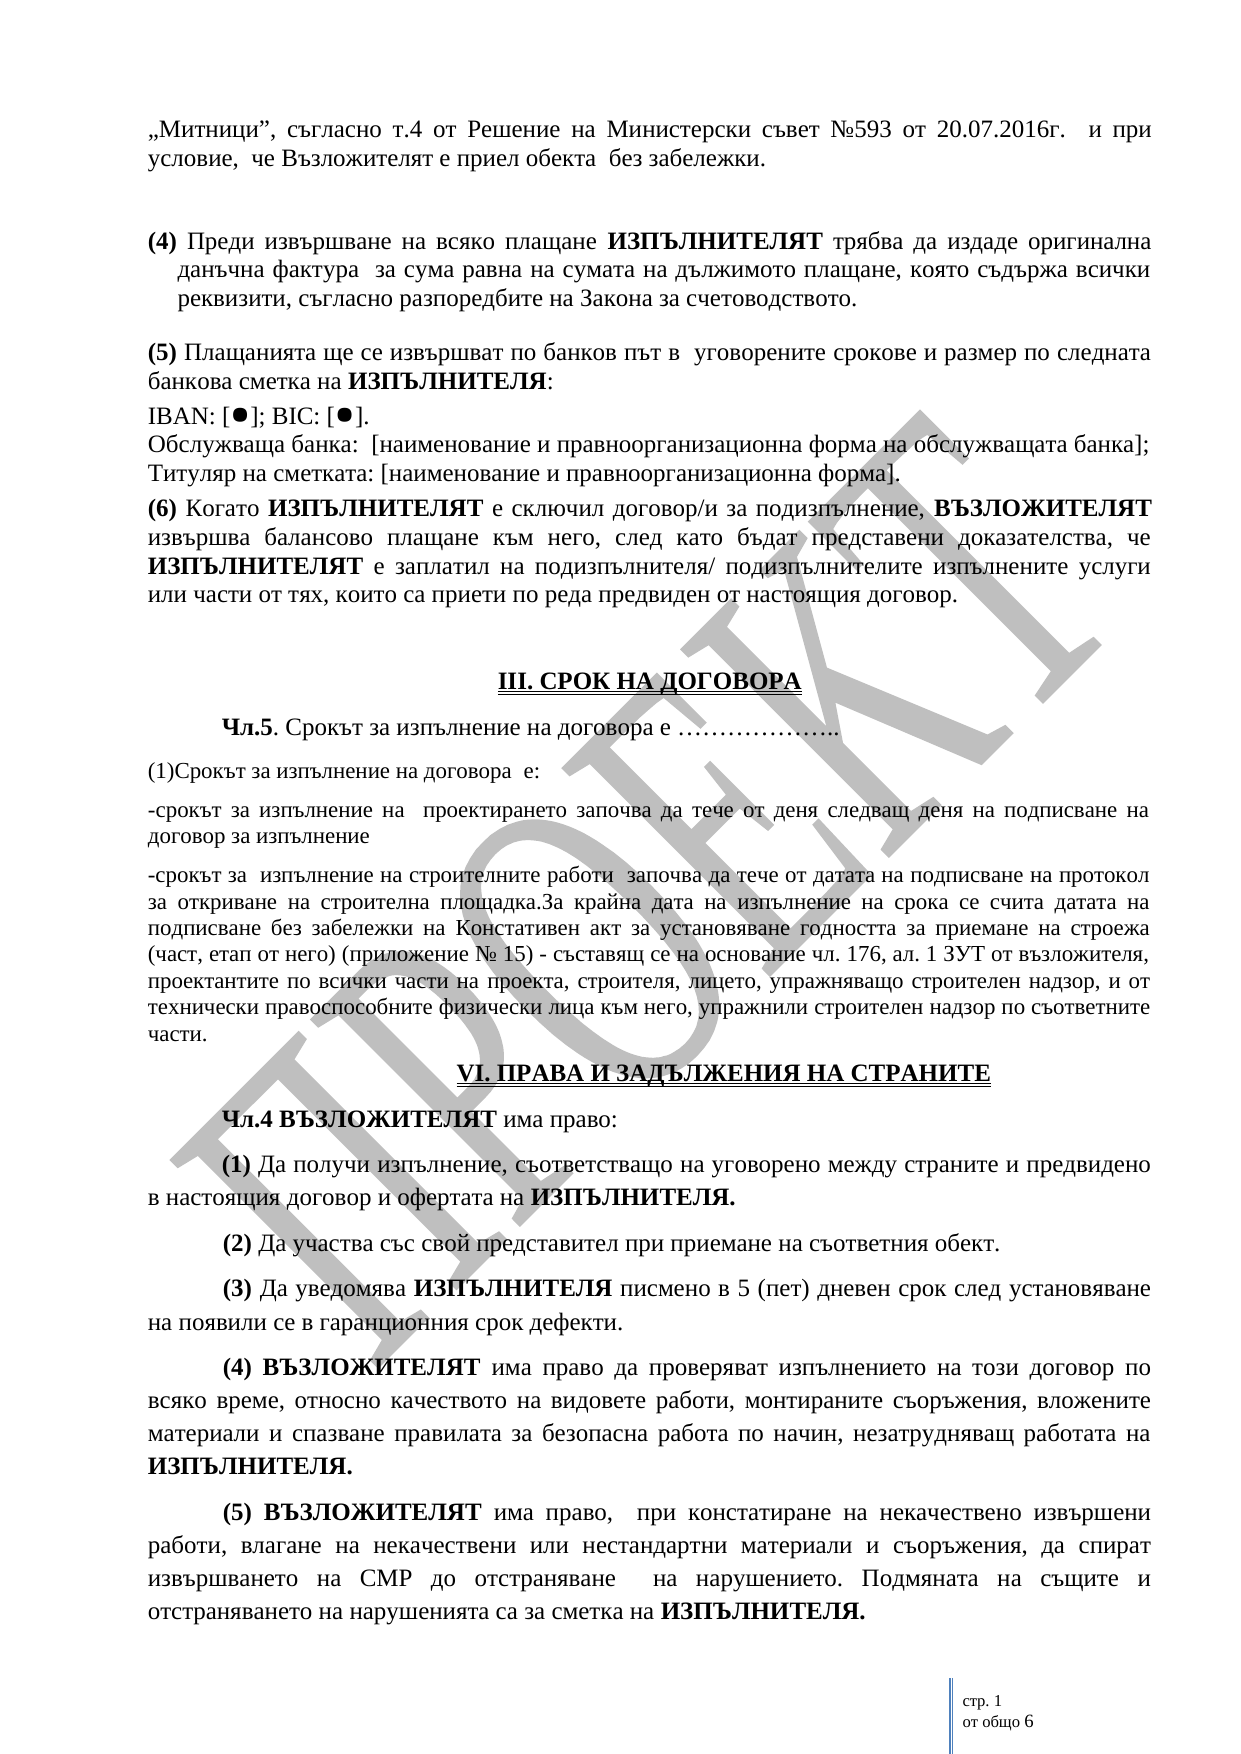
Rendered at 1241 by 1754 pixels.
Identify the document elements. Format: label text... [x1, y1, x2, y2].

text (3) Да уведомява ИЗПЪЛНИТЕЛЯ писмено в 5 (пет) дневен срок след установяване на появили се в гаранционния срок дефекти. [148, 1273, 1152, 1335]
text III. СРОК НА ДОГОВОРА [148, 666, 1152, 695]
text (4) Преди извършване на всяко плащане ИЗПЪЛНИТЕЛЯТ трябва да издаде оригинална данъчна фактура за сума равна на сумата на дължимото плащане, която съдържа всички реквизити, съгласно разпоредбите на Закона за счетоводството. [148, 226, 1152, 312]
text Титуляр на сметката: [наименование и правноорганизационна форма]. [148, 458, 1152, 487]
text (4) ВЪЗЛОЖИТЕЛЯТ има право да проверяват изпълнението на този договор по всяко време, относно качеството на видовете работи, монтираните съоръжения, вложените материали и спазване правилата за безопасна работа по начин, незатрудняващ работата на ИЗПЪЛНИТЕЛЯ. [148, 1352, 1152, 1480]
text VІ. ПРАВА И ЗАДЪЛЖЕНИЯ НА СТРАНИТЕ [148, 1058, 1152, 1087]
text Чл.4 ВЪЗЛОЖИТЕЛЯТ има право: [148, 1104, 1152, 1133]
text IBAN: []; BIC: []. [148, 401, 1152, 429]
text (1) Да получи изпълнение, съответстващо на уговорено между страните и предвидено в настоящия договор и офертата на ИЗПЪЛНИТЕЛЯ. [148, 1149, 1152, 1211]
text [148, 114, 1152, 172]
text (6) Когато ИЗПЪЛНИТЕЛЯТ е сключил договор/и за подизпълнение, ВЪЗЛОЖИТЕЛЯТ извършва балансово плащане към него, след като бъдат представени доказателства, че ИЗПЪЛНИТЕЛЯТ е заплатил на подизпълнителя/ подизпълнителите изпълнените услуги или части от тях, които са приети по реда предвиден от настоящия договор. [148, 493, 1152, 608]
text -срокът за изпълнение на строителните работи започва да тече от датата на подписване на протокол за откриване на строителна площадка.За крайна дата на изпълнение на срока се счита датата на подписване без забележки на Констативен акт за установяване годността за приемане на строежа (част, етап от него) (приложение № 15) - съставящ се на основание чл. 176, ал. 1 ЗУТ от възложителя, проектантите по всички части на проекта, строителя, лицето, упражняващо строителен надзор, и от технически правоспособните физически лица към него, упражнили строителен надзор по съответните части. [148, 861, 1152, 1046]
text (5) Плащанията ще се извършват по банков път в уговорените срокове и размер по следната банкова сметка на ИЗПЪЛНИТЕЛЯ: [148, 337, 1152, 394]
text (1)Срокът за изпълнение на договора e: [148, 757, 1152, 784]
text -срокът за изпълнение на проектирането започва да тече от деня следващ деня на подписване на договор за изпълнение [148, 796, 1152, 849]
text (2) Да участва със свой представител при приемане на съответния обект. [148, 1228, 1152, 1257]
text Обслужваща банка: [наименование и правноорганизационна форма на обслужващата банка]; [148, 429, 1152, 458]
text (5) ВЪЗЛОЖИТЕЛЯТ има право, при констатиране на некачествено извършени работи, влагане на некачествени или нестандартни материали и съоръжения, да спират извършването на СМР до отстраняване на нарушението. Подмяната на същите и отстраняването на нарушенията са за сметка на ИЗПЪЛНИТЕЛЯ. [148, 1497, 1152, 1624]
text Чл.5. Срокът за изпълнение на договора е ……………….. [148, 712, 1152, 741]
